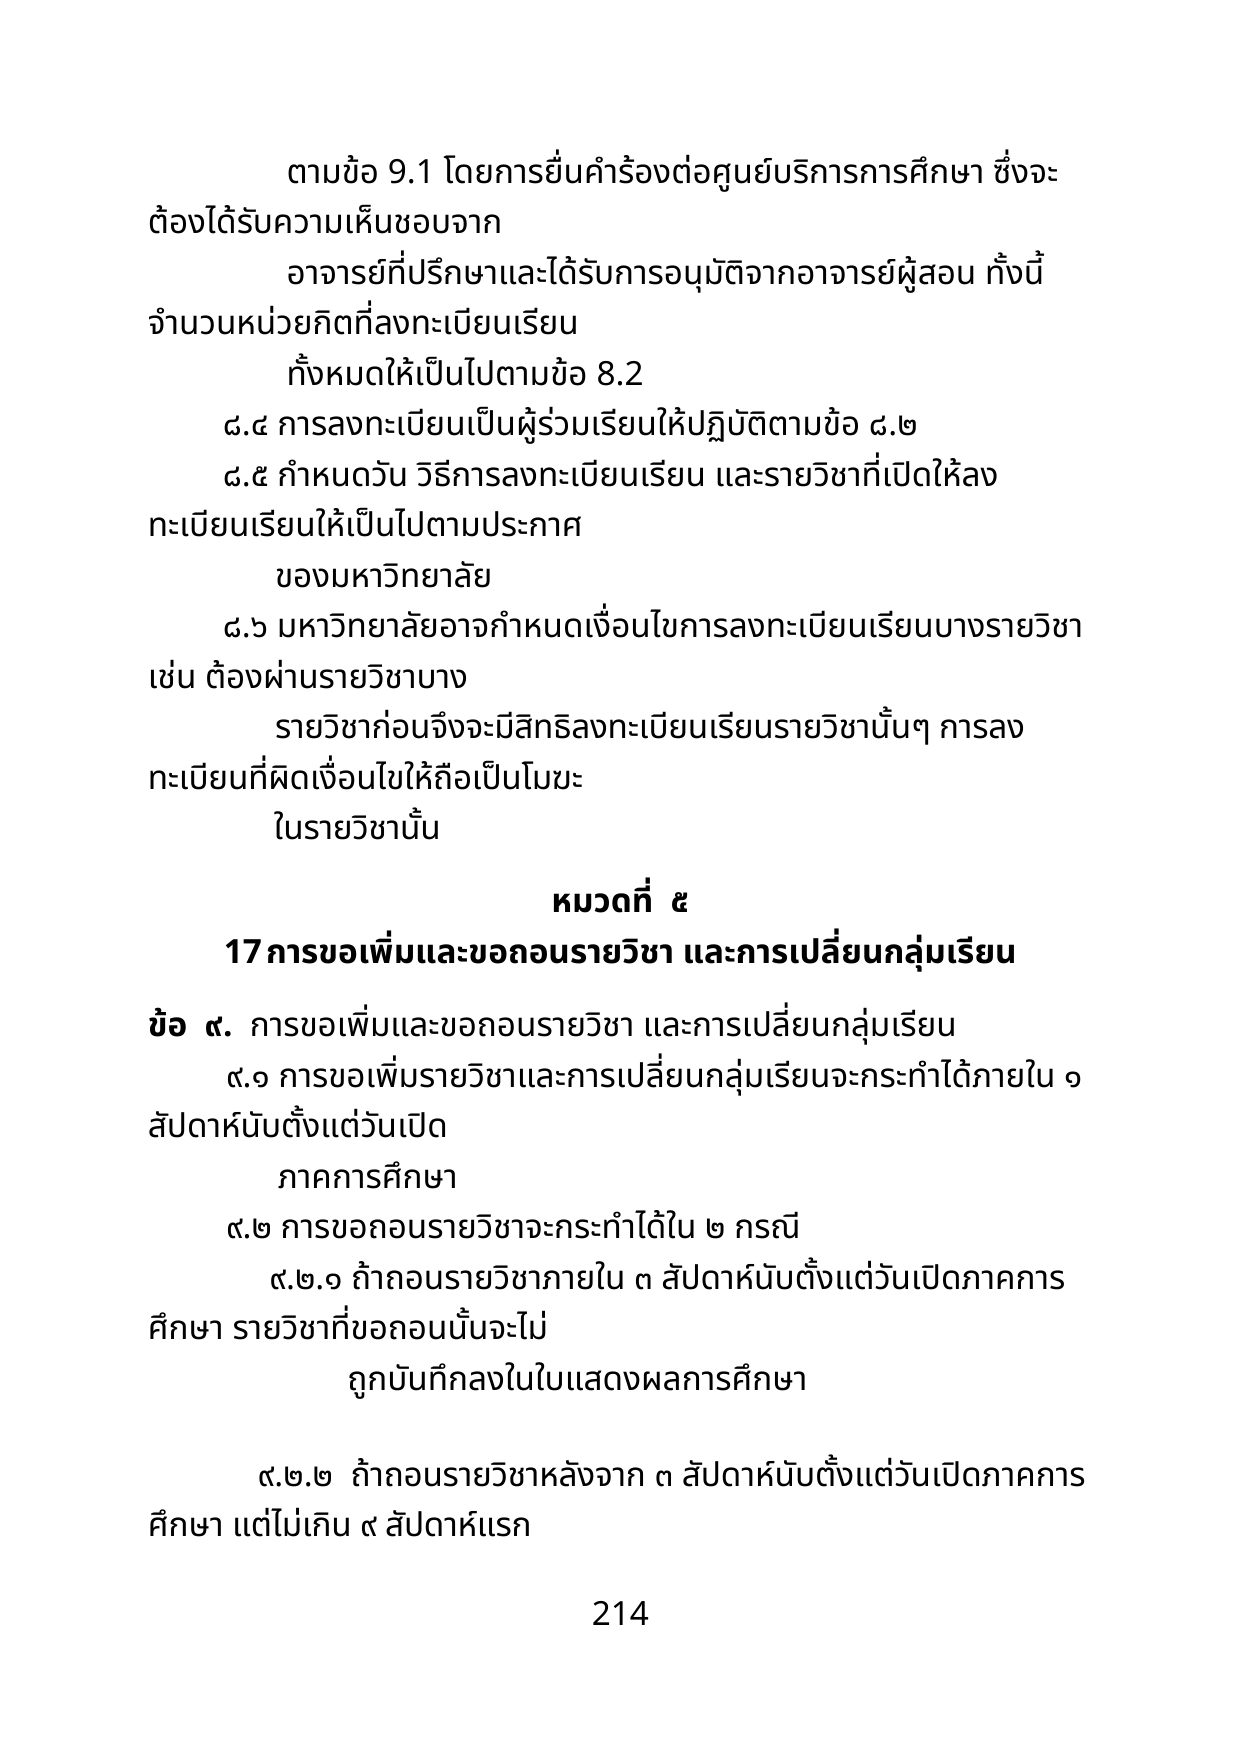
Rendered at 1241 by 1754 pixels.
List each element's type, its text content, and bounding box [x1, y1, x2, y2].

text ๙.๑ การขอเพิ่มรายวิชาและการเปลี่ยนกลุ่มเรียนจะกระทำได้ภายใน ๑ สัปดาห์นับตั้งแต่วันเปิด [148, 1052, 1092, 1153]
text อาจารย์ที่ปรึกษาและได้รับการอนุมัติจากอาจารย์ผู้สอน ทั้งนี้จำนวนหน่วยกิตที่ลงทะเบียนเรียน [148, 249, 1092, 349]
text ๘.๔ การลงทะเบียนเป็นผู้ร่วมเรียนให้ปฏิบัติตามข้อ ๘.๒ [148, 400, 1092, 451]
text ๘.๕ กำหนดวัน วิธีการลงทะเบียนเรียน และรายวิชาที่เปิดให้ลงทะเบียนเรียนให้เป็นไปตามประกาศ [148, 451, 1092, 552]
text ถูกบันทึกลงในใบแสดงผลการศึกษา [148, 1355, 1092, 1451]
text ภาคการศึกษา [148, 1153, 1092, 1203]
list การขอเพิ่มและขอถอนรายวิชา และการเปลี่ยนกลุ่มเรียน [148, 928, 1092, 978]
text ตามข้อ 9.1 โดยการยื่นคำร้องต่อศูนย์บริการการศึกษา ซึ่งจะต้องได้รับความเห็นชอบจาก [148, 148, 1092, 249]
text ๘.๖ มหาวิทยาลัยอาจกำหนดเงื่อนไขการลงทะเบียนเรียนบางรายวิชา เช่น ต้องผ่านรายวิชาบาง [148, 602, 1092, 703]
text ของมหาวิทยาลัย [148, 552, 1092, 602]
text ในรายวิชานั้น [148, 804, 1092, 854]
text ข้อ ๙. การขอเพิ่มและขอถอนรายวิชา และการเปลี่ยนกลุ่มเรียน [148, 1001, 1092, 1052]
text ๙.๒.๒ ถ้าถอนรายวิชาหลังจาก ๓ สัปดาห์นับตั้งแต่วันเปิดภาคการศึกษา แต่ไม่เกิน ๙ สัปดาห์แรก [148, 1451, 1118, 1552]
text หมวดที่ ๕ [148, 877, 1092, 928]
text ๙.๒.๑ ถ้าถอนรายวิชาภายใน ๓ สัปดาห์นับตั้งแต่วันเปิดภาคการศึกษา รายวิชาที่ขอถอนนั้นจะไม่ [148, 1254, 1092, 1355]
text ๙.๒ การขอถอนรายวิชาจะกระทำได้ใน ๒ กรณี [148, 1203, 1092, 1254]
text รายวิชาก่อนจึงจะมีสิทธิลงทะเบียนเรียนรายวิชานั้นๆ การลงทะเบียนที่ผิดเงื่อนไขให้ถือเป็นโมฆะ [148, 703, 1092, 804]
text ทั้งหมดให้เป็นไปตามข้อ 8.2 [148, 349, 1092, 400]
